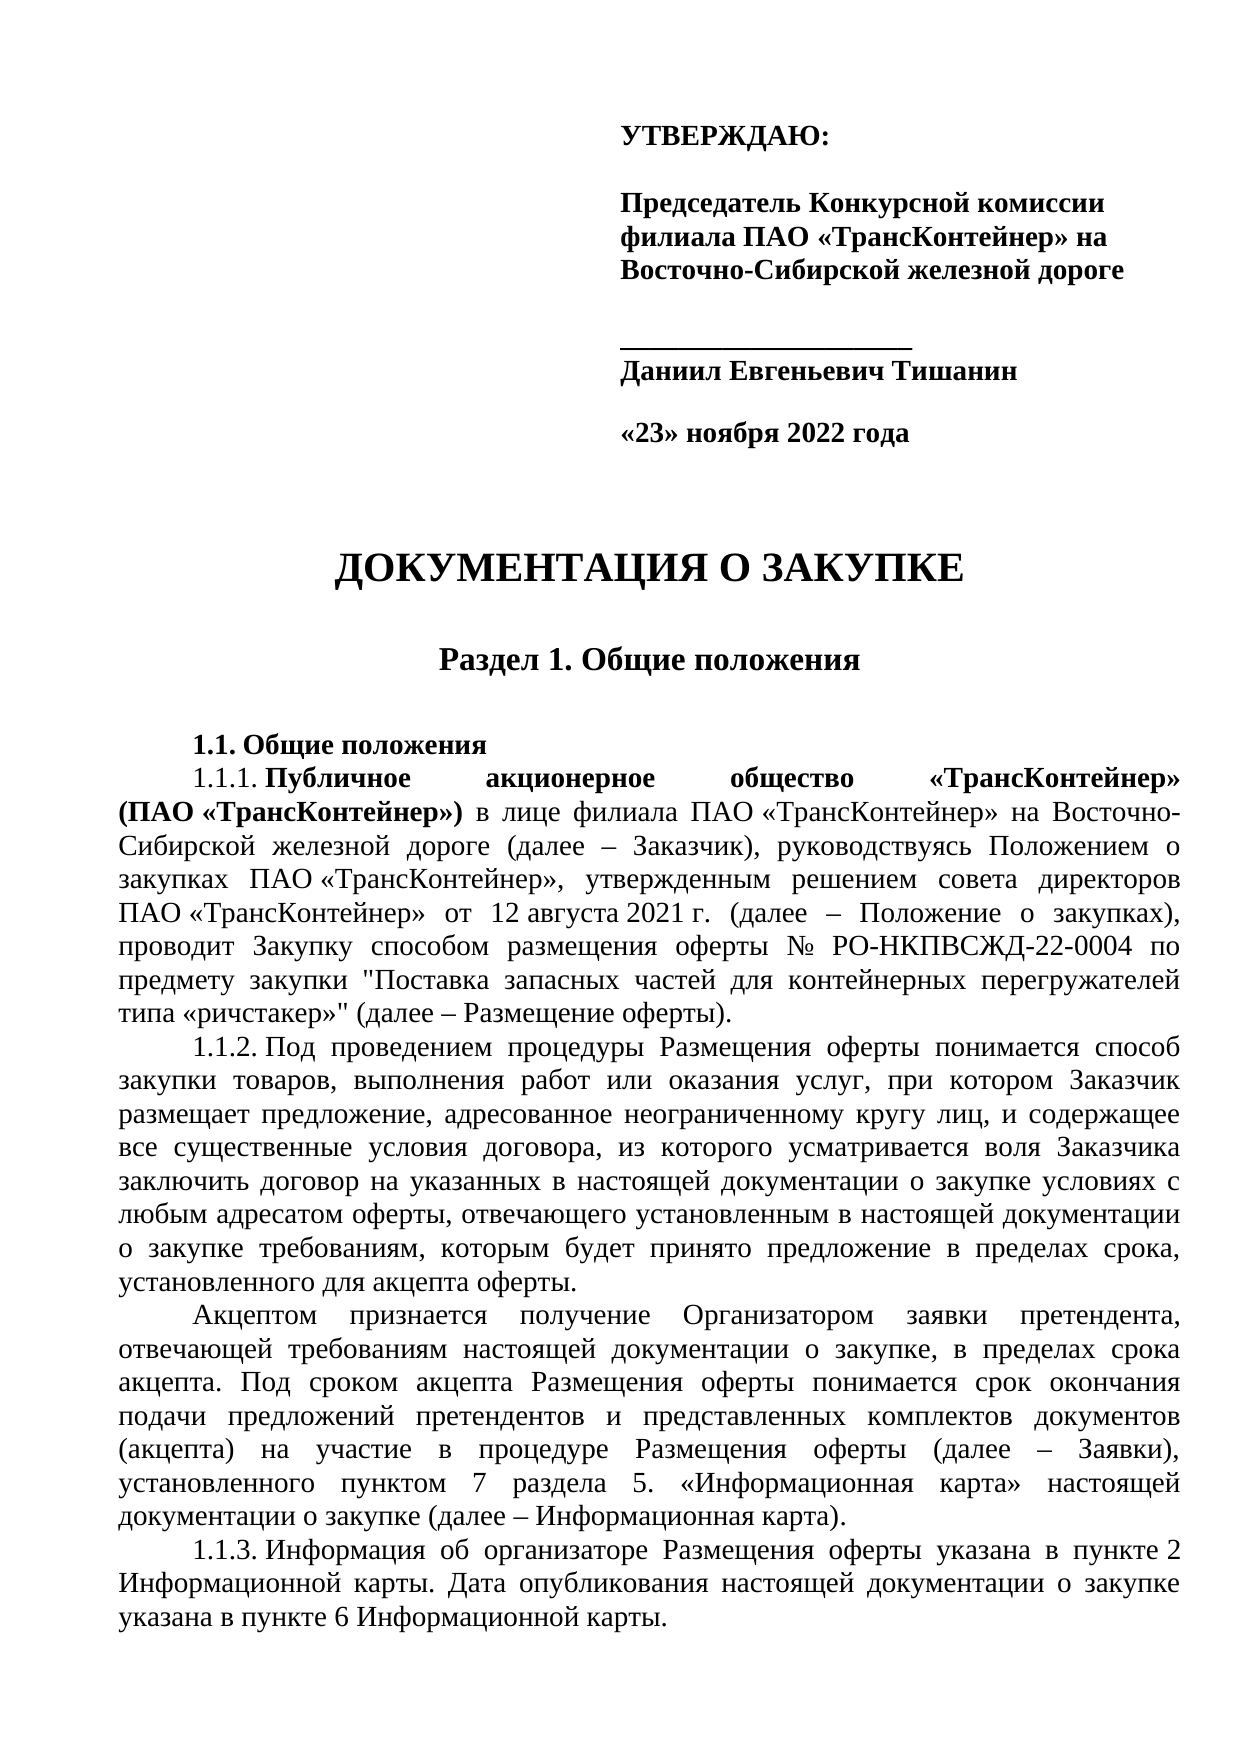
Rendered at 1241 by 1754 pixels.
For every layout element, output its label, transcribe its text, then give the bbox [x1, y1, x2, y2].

text Раздел 1. Общие положения [118, 640, 1181, 678]
text ____________________ [620, 319, 1181, 353]
text ДОКУМЕНТАЦИЯ О ЗАКУПКЕ [118, 543, 1181, 591]
text Даниил Евгеньевич Тишанин [620, 353, 1181, 386]
list Информация об организаторе Размещения оферты указана в пункте 2 Информационной карты. Дата опубликования настоящей документации о закупке указана в пункте 6 Информационной карты. [118, 1532, 1181, 1633]
text «23» ноября 2022 года [620, 415, 1181, 449]
list Под проведением процедуры Размещения оферты понимается способ закупки товаров, выполнения работ или оказания услуг, при котором Заказчик размещает предложение, адресованное неограниченному кругу лиц, и содержащее все существенные условия договора, из которого усматривается воля Заказчика заключить договор на указанных в настоящей документации о закупке условиях с любым адресатом оферты, отвечающего установленным в настоящей документации о закупке требованиям, которым будет принято предложение в пределах срока, установленного для акцепта оферты. [118, 1029, 1181, 1297]
text УТВЕРЖДАЮ: [620, 118, 1181, 152]
list Публичное акционерное общество «ТрансКонтейнер» (ПАО «ТрансКонтейнер») в лице филиала ПАО «ТрансКонтейнер» на Восточно-Сибирской железной дороге (далее – Заказчик), руководствуясь Положением о закупках ПАО «ТрансКонтейнер», утвержденным решением совета директоров ПАО «ТрансКонтейнер» от 12 августа 2021 г. (далее – Положение о закупках), проводит Закупку способом размещения оферты № РО-НКПВСЖД-22-0004 по предмету закупки "Поставка запасных частей для контейнерных перегружателей типа «ричстакер»" (далее – Размещение оферты). [118, 761, 1181, 1029]
text Председатель Конкурсной комиссии филиала ПАО «ТрансКонтейнер» на Восточно-Сибирской железной дороге [620, 185, 1181, 286]
text Акцептом признается получение Организатором заявки претендента, отвечающей требованиям настоящей документации о закупке, в пределах срока акцепта. Под сроком акцепта Размещения оферты понимается срок окончания подачи предложений претендентов и представленных комплектов документов (акцепта) на участие в процедуре Размещения оферты (далее – Заявки), установленного пунктом 7 раздела 5. «Информационная карта» настоящей документации о закупке (далее – Информационная карта). [118, 1297, 1181, 1532]
list Общие положения [118, 727, 1181, 761]
